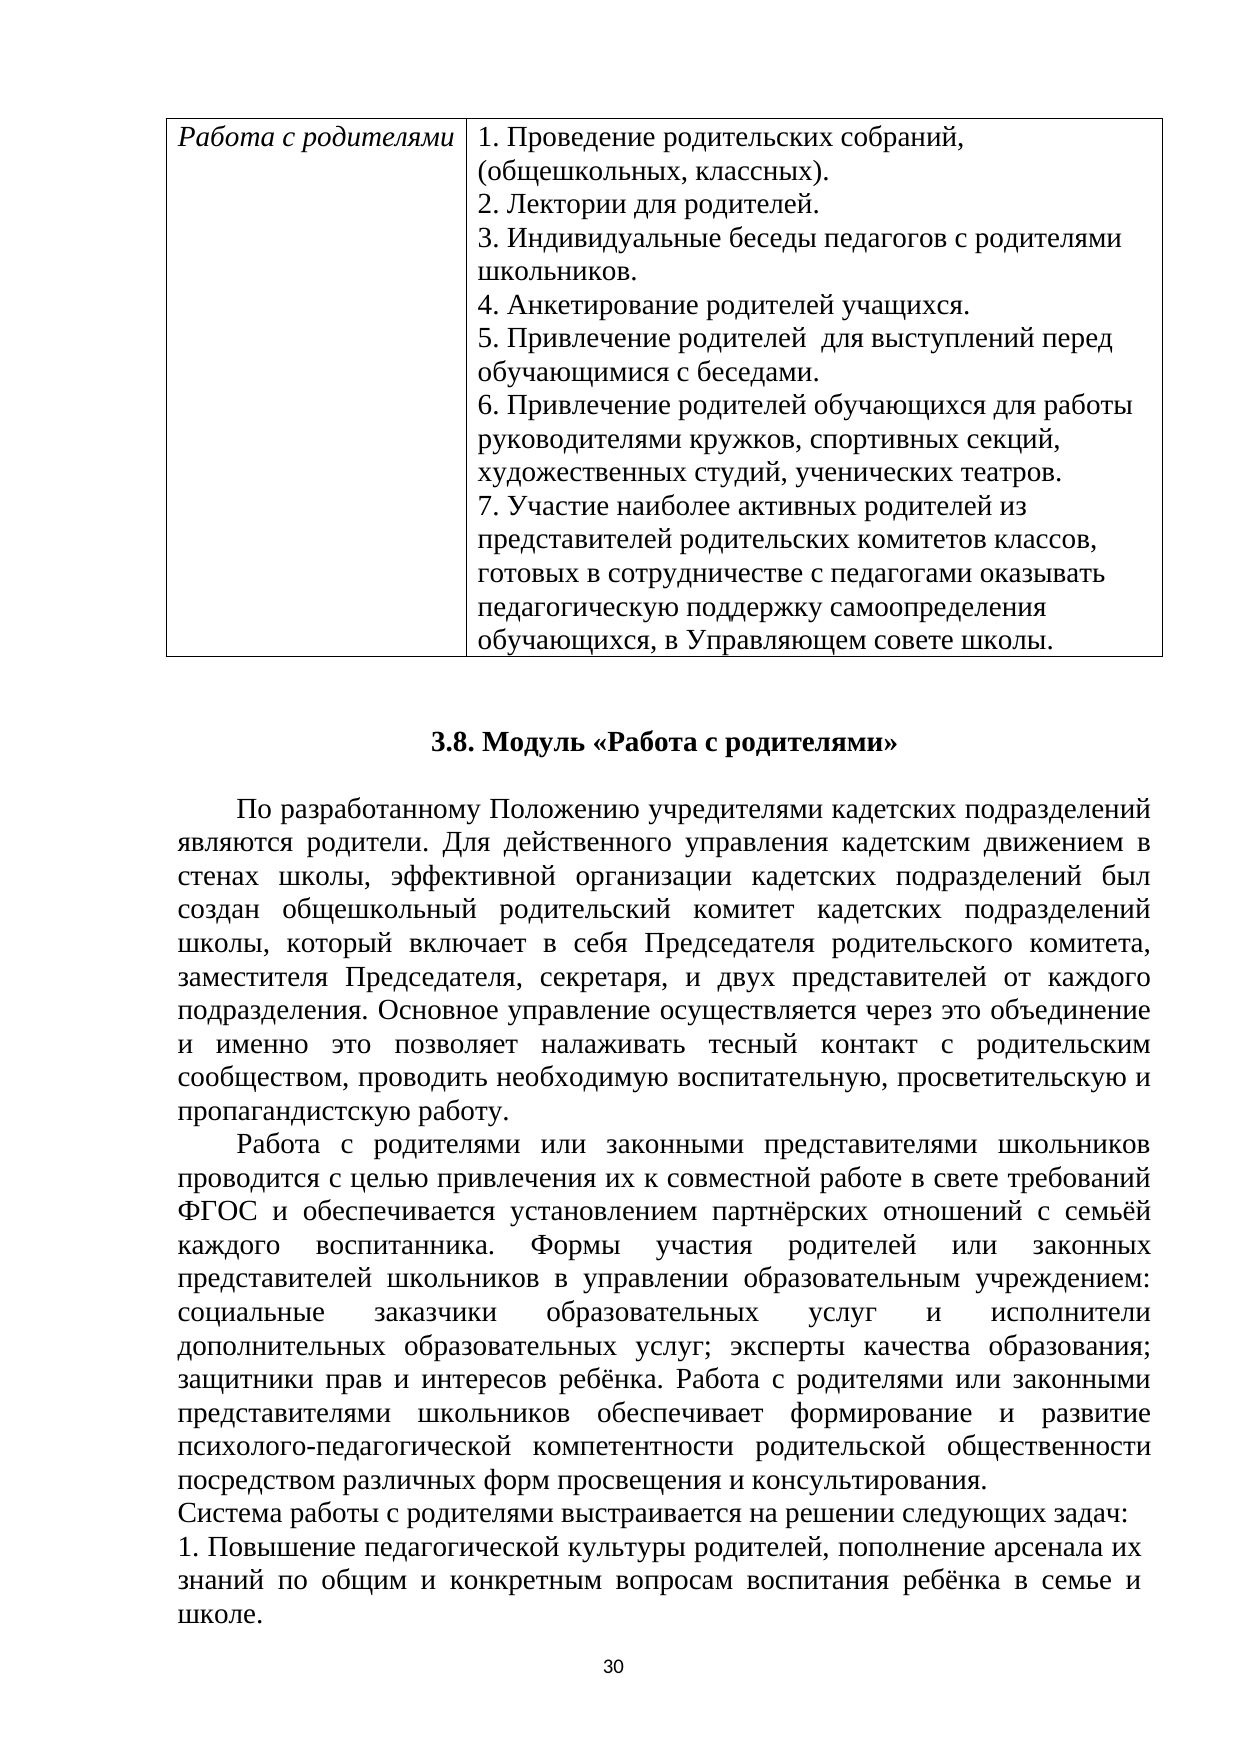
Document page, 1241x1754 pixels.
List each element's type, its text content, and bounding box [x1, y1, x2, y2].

text Система работы с родителями выстраивается на решении следующих задач: [177, 1495, 1143, 1529]
table_cell Работа с родителями [167, 119, 466, 656]
text Работа с родителями или законными представителями школьников проводится с целью привлечения их к совместной работе в свете требований ФГОС и обеспечивается установлением партнёрских отношений с семьёй каждого воспитанника. Формы участия родителей или законных представителей школьников в управлении образовательным учреждением: социальные заказчики образовательных услуг и исполнители дополнительных образовательных услуг; эксперты качества образования; защитники прав и интересов ребёнка. Работа с родителями или законными представителями школьников обеспечивает формирование и развитие психолого-педагогической компетентности родительской общественности посредством различных форм просвещения и консультирования. [177, 1126, 1152, 1495]
text По разработанному Положению учредителями кадетских подразделений являются родители. Для действенного управления кадетским движением в стенах школы, эффективной организации кадетских подразделений был создан общешкольный родительский комитет кадетских подразделений школы, который включает в себя Председателя родительского комитета, заместителя Председателя, секретаря, и двух представителей от каждого подразделения. Основное управление осуществляется через это объединение и именно это позволяет налаживать тесный контакт с родительским сообществом, проводить необходимую воспитательную, просветительскую и пропагандистскую работу. [177, 791, 1152, 1126]
text 1. Повышение педагогической культуры родителей, пополнение арсенала их знаний по общим и конкретным вопросам воспитания ребёнка в семье и школе. [177, 1529, 1143, 1629]
text 3.8. Модуль «Работа с родителями» [177, 724, 1152, 757]
table_cell 1. Проведение родительских собраний, (общешкольных, классных). 2. Лектории для родителей. 3. Индивидуальные беседы педагогов с родителями школьников. 4. Анкетирование родителей учащихся. 5. Привлечение родителей для выступлений перед обучающимися с беседами. 6. Привлечение родителей обучающихся для работы руководителями кружков, спортивных секций, художественных студий, ученических театров. 7. Участие наиболее активных родителей из представителей родительских комитетов классов, готовых в сотрудничестве с педагогами оказывать педагогическую поддержку самоопределения обучающихся, в Управляющем совете школы. [467, 119, 1162, 656]
